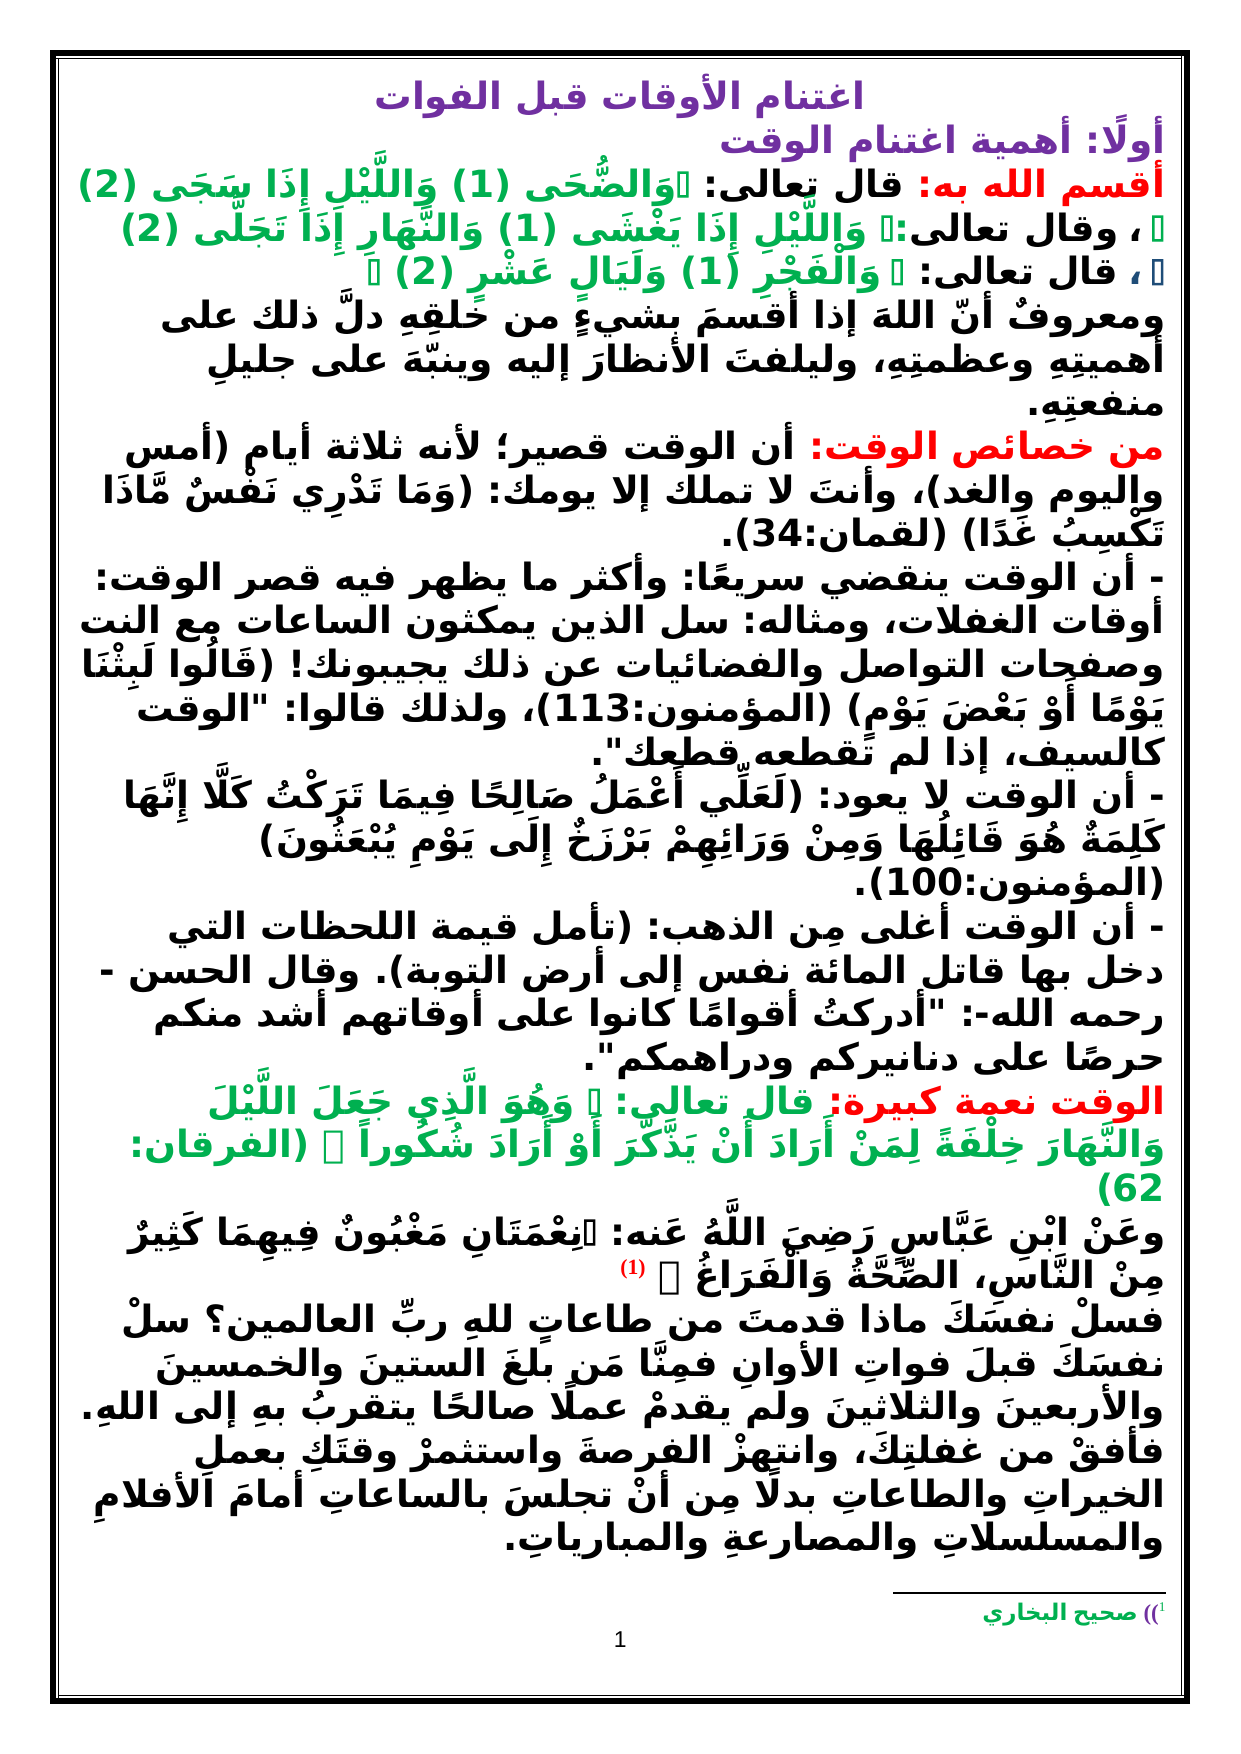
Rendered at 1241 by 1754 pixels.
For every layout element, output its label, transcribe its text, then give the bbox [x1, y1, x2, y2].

text فسلْ نفسَكَ ماذا قدمتَ من طاعاتٍ للهِ ربِّ العالمين؟ سلْ نفسَكَ قبلَ فواتِ الأوانِ فمِنَّا مَن بلغَ الستينَ والخمسينَ والأربعينَ والثلاثينَ ولم يقدمْ عملًا صالحًا يتقربُ بهِ إلى اللهِ. [75, 1298, 1165, 1429]
text من خصائص الوقت: أن الوقت قصير؛ لأنه ثلاثة أيام (أمس واليوم والغد)، وأنتَ لا تملك إلا يومك: (وَمَا تَدْرِي نَفْسٌ مَّاذَا تَكْسِبُ غَدًا) (لقمان:34). [75, 424, 1165, 556]
text - أن الوقت أغلى مِن الذهب: (تأمل قيمة اللحظات التي دخل بها قاتل المائة نفس إلى أرض التوبة). وقال الحسن -رحمه الله-: "أدركتُ أقوامًا كانوا على أوقاتهم أشد منكم حرصًا على دنانيركم ودراهمكم". [75, 905, 1165, 1079]
text أقسم الله به: قال تعالى: وَالضُّحَى (1) وَاللَّيْلِ إِذَا سَجَى (2) ، وقال تعالى: وَاللَّيْلِ إِذَا يَغْشَى (1) وَالنَّهَارِ إِذَا تَجَلَّى (2) ، قال تعالى: وَالْفَجْرِ (1) وَلَيَالٍ عَشْرٍ (2) [75, 162, 1165, 294]
text فأفقْ من غفلتِكَ، وانتهزْ الفرصةَ واستثمرْ وقتَكِ بعملِ الخيراتِ والطاعاتِ بدلًا مِن أنْ تجلسَ بالساعاتِ أمامَ الأفلامِ والمسلسلاتِ والمصارعةِ والمبارياتِ. [75, 1429, 1165, 1559]
text أولًا: أهمية اغتنام الوقت [75, 119, 1165, 162]
text ومعروفٌ أنّ اللهَ إذا أقسمَ بشيءٍ من خلقِهِ دلَّ ذلك على أهميتِهِ وعظمتِهِ، وليلفتَ الأنظارَ إليه وينبّهَ على جليلِ منفعتِهِ. [75, 294, 1165, 424]
text - أن الوقت لا يعود: (لَعَلِّي أَعْمَلُ صَالِحًا فِيمَا تَرَكْتُ كَلَّا إِنَّهَا كَلِمَةٌ هُوَ قَائِلُهَا وَمِنْ وَرَائِهِمْ بَرْزَخٌ إِلَى يَوْمِ يُبْعَثُونَ) (المؤمنون:100). [75, 774, 1165, 905]
text الوقت نعمة كبيرة: قال تعالى: وَهُوَ الَّذِي جَعَلَ اللَّيْلَ وَالنَّهَارَ خِلْفَةً لِمَنْ أَرَادَ أَنْ يَذَّكَّرَ أَوْ أَرَادَ شُكُوراً (الفرقان: 62) [75, 1079, 1165, 1210]
text - أن الوقت ينقضي سريعًا: وأكثر ما يظهر فيه قصر الوقت: أوقات الغفلات، ومثاله: سل الذين يمكثون الساعات مع النت وصفحات التواصل والفضائيات عن ذلك يجيبونك! (قَالُوا لَبِثْنَا يَوْمًا أَوْ بَعْضَ يَوْمٍ) (المؤمنون:113)، ولذلك قالوا: "الوقت كالسيف، إذا لم تقطعه قطعك". [75, 556, 1165, 774]
text وعَنْ ابْنِ عَبَّاسٍ رَضِيَ اللَّهُ عَنه: نِعْمَتَانِ مَغْبُونٌ فِيهِمَا كَثِيرٌ مِنْ النَّاسِ، الصِّحَّةُ وَالْفَرَاغُ () [75, 1210, 1165, 1298]
text اغتنام الأوقات قبل الفوات [75, 75, 1165, 119]
